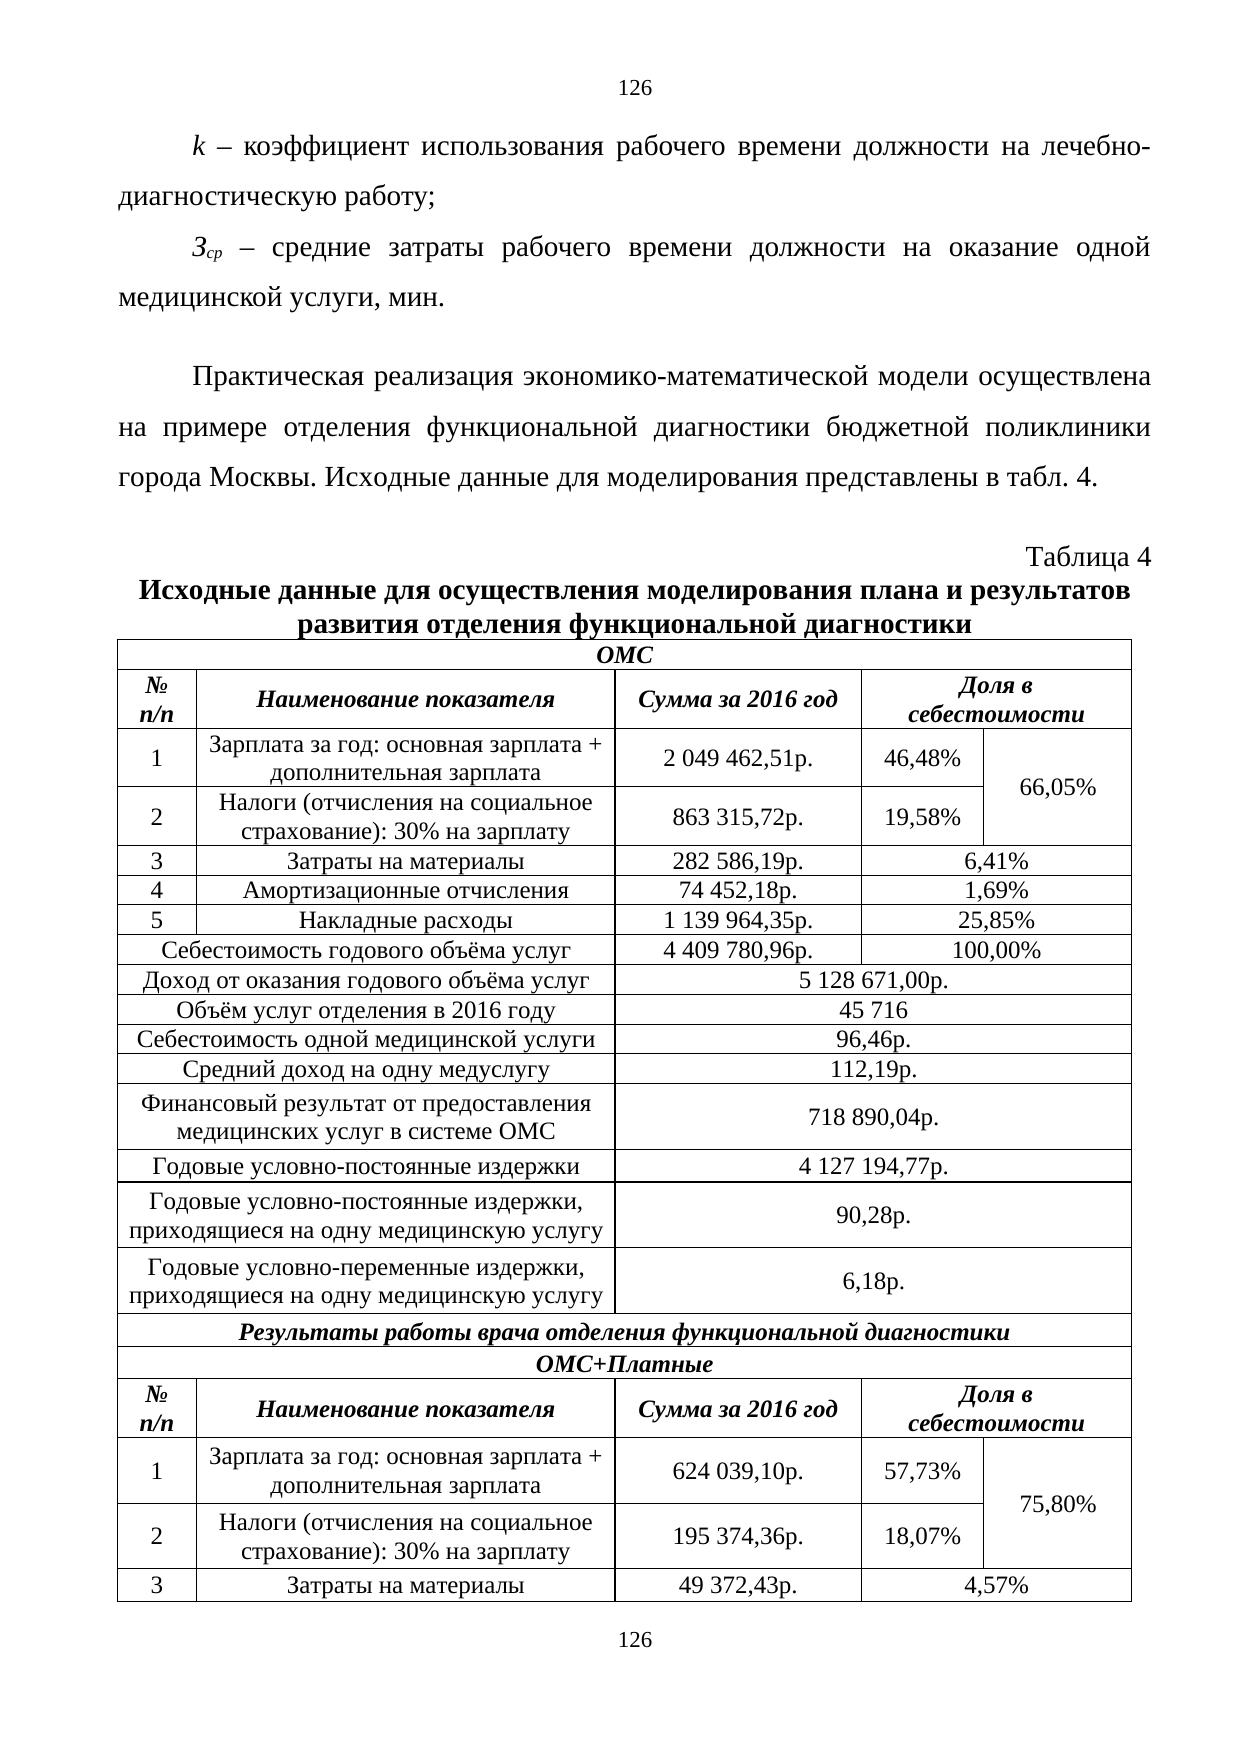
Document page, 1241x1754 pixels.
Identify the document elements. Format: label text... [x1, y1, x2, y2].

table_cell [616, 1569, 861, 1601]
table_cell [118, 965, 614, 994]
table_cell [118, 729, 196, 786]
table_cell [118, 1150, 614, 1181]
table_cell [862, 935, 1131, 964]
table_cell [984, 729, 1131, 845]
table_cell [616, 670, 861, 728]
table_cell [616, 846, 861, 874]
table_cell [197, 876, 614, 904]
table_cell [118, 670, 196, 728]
text Таблица 4 [118, 539, 1152, 572]
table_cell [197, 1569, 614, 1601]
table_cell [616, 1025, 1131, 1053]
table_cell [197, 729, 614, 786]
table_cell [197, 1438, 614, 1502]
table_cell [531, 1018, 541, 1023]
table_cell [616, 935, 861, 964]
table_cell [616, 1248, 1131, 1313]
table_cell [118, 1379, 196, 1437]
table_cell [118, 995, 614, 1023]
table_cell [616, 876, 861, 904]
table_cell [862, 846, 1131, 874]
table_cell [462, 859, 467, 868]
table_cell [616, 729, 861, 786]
text Исходные данные для осуществления моделирования плана и результатов развития отделения функциональной диагностики [118, 572, 1152, 639]
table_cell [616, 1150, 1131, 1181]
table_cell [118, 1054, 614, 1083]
text k – коэффициент использования рабочего времени должности на лечебно-диагностическую работу; [118, 128, 1152, 212]
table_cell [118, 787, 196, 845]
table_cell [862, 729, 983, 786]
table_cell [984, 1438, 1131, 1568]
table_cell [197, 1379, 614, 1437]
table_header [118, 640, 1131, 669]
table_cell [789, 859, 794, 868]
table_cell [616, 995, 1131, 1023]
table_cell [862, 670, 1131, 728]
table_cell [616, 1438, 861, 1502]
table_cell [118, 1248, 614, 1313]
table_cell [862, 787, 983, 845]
text Практическая реализация экономико-математической модели осуществлена на примере отделения функциональной диагностики бюджетной поликлиники города Москвы. Исходные данные для моделирования представлены в табл. 4. [118, 358, 1152, 493]
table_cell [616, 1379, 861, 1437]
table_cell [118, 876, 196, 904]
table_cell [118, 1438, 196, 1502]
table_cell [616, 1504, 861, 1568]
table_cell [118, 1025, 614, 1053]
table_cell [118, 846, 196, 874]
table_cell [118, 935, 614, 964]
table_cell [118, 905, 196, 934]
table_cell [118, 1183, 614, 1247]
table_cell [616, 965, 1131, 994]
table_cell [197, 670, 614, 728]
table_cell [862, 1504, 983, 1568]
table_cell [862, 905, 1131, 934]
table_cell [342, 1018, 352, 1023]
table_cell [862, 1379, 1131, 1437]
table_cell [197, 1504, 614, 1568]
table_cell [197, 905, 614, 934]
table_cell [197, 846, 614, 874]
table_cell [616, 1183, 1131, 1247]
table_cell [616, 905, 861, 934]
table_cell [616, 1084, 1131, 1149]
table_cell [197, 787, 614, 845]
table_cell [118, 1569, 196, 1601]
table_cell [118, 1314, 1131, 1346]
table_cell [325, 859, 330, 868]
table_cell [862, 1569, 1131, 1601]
text Зср – средние затраты рабочего времени должности на оказание одной медицинской услуги, мин. [118, 229, 1152, 313]
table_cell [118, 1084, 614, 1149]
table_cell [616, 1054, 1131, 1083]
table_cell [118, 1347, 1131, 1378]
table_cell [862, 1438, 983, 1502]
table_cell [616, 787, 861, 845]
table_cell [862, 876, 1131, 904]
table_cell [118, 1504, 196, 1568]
